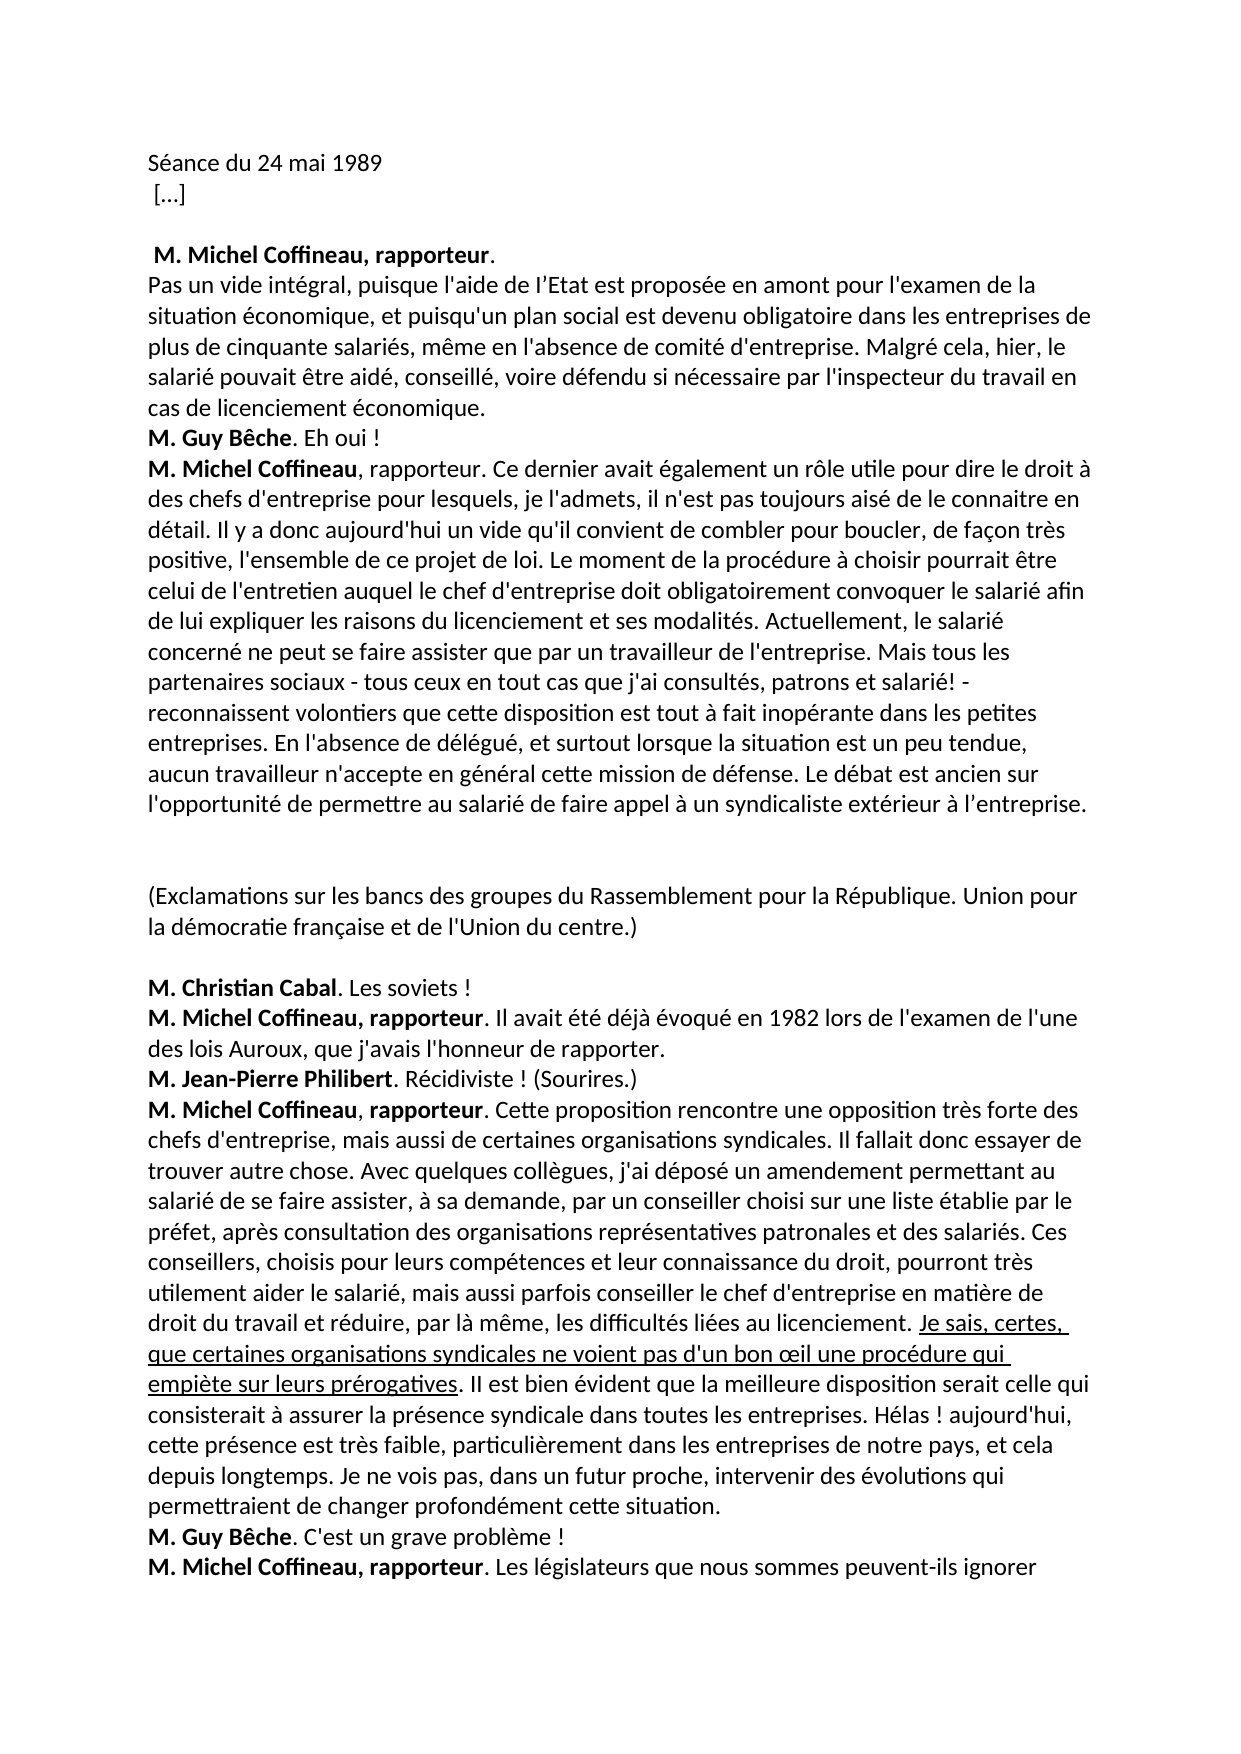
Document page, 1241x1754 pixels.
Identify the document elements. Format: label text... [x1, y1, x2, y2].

text Séance du 24 mai 1989 [148, 148, 1093, 178]
text M. Michel Coffineau, rapporteur. Pas un vide intégral, puisque l'aide de I’Etat est proposée en amont pour l'examen de la situation économique, et puisqu'un plan social est devenu obligatoire dans les entreprises de plus de cinquante salariés, même en l'absence de comité d'entreprise. Malgré cela, hier, le salarié pouvait être aidé, conseillé, voire défendu si nécessaire par l'inspecteur du travail en cas de licenciement économique. M. Guy Bêche. Eh oui ! M. Michel Coffineau, rapporteur. Ce dernier avait également un rôle utile pour dire le droit à des chefs d'entreprise pour lesquels, je l'admets, il n'est pas toujours aisé de le connaitre en détail. Il y a donc aujourd'hui un vide qu'il convient de combler pour boucler, de façon très positive, l'ensemble de ce projet de loi. Le moment de la procédure à choisir pourrait être celui de l'entretien auquel le chef d'entreprise doit obligatoirement convoquer le salarié afin de lui expliquer les raisons du licenciement et ses modalités. Actuellement, le salarié concerné ne peut se faire assister que par un travailleur de l'entreprise. Mais tous les partenaires sociaux - tous ceux en tout cas que j'ai consultés, patrons et salarié! - reconnaissent volontiers que cette disposition est tout à fait inopérante dans les petites entreprises. En l'absence de délégué, et surtout lorsque la situation est un peu tendue, aucun travailleur n'accepte en général cette mission de défense. Le débat est ancien sur l'opportunité de permettre au salarié de faire appel à un syndicaliste extérieur à l’entreprise. (Exclamations sur les bancs des groupes du Rassemblement pour la République. Union pour la démocratie française et de l'Union du centre.) M. Christian Cabal. Les soviets ! M. Michel Coffineau, rapporteur. Il avait été déjà évoqué en 1982 lors de l'examen de l'une des lois Auroux, que j'avais l'honneur de rapporter. M. Jean-Pierre Philibert. Récidiviste ! (Sourires.) M. Michel Coffineau, rapporteur. Cette proposition rencontre une opposition très forte des chefs d'entreprise, mais aussi de certaines organisations syndicales. Il fallait donc essayer de trouver autre chose. Avec quelques collègues, j'ai déposé un amendement permettant au salarié de se faire assister, à sa demande, par un conseiller choisi sur une liste établie par le préfet, après consultation des organisations représentatives patronales et des salariés. Ces conseillers, choisis pour leurs compétences et leur connaissance du droit, pourront très utilement aider le salarié, mais aussi parfois conseiller le chef d'entreprise en matière de droit du travail et réduire, par là même, les difficultés liées au licenciement. Je sais, certes, que certaines organisations syndicales ne voient pas d'un bon œil une procédure qui empiète sur leurs prérogatives. II est bien évident que la meilleure disposition serait celle qui consisterait à assurer la présence syndicale dans toutes les entreprises. Hélas ! aujourd'hui, cette présence est très faible, particulièrement dans les entreprises de notre pays, et cela depuis longtemps. Je ne vois pas, dans un futur proche, intervenir des évolutions qui permettraient de changer profondément cette situation. [148, 239, 1093, 1521]
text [148, 1521, 1093, 1582]
text […] [148, 178, 1093, 209]
